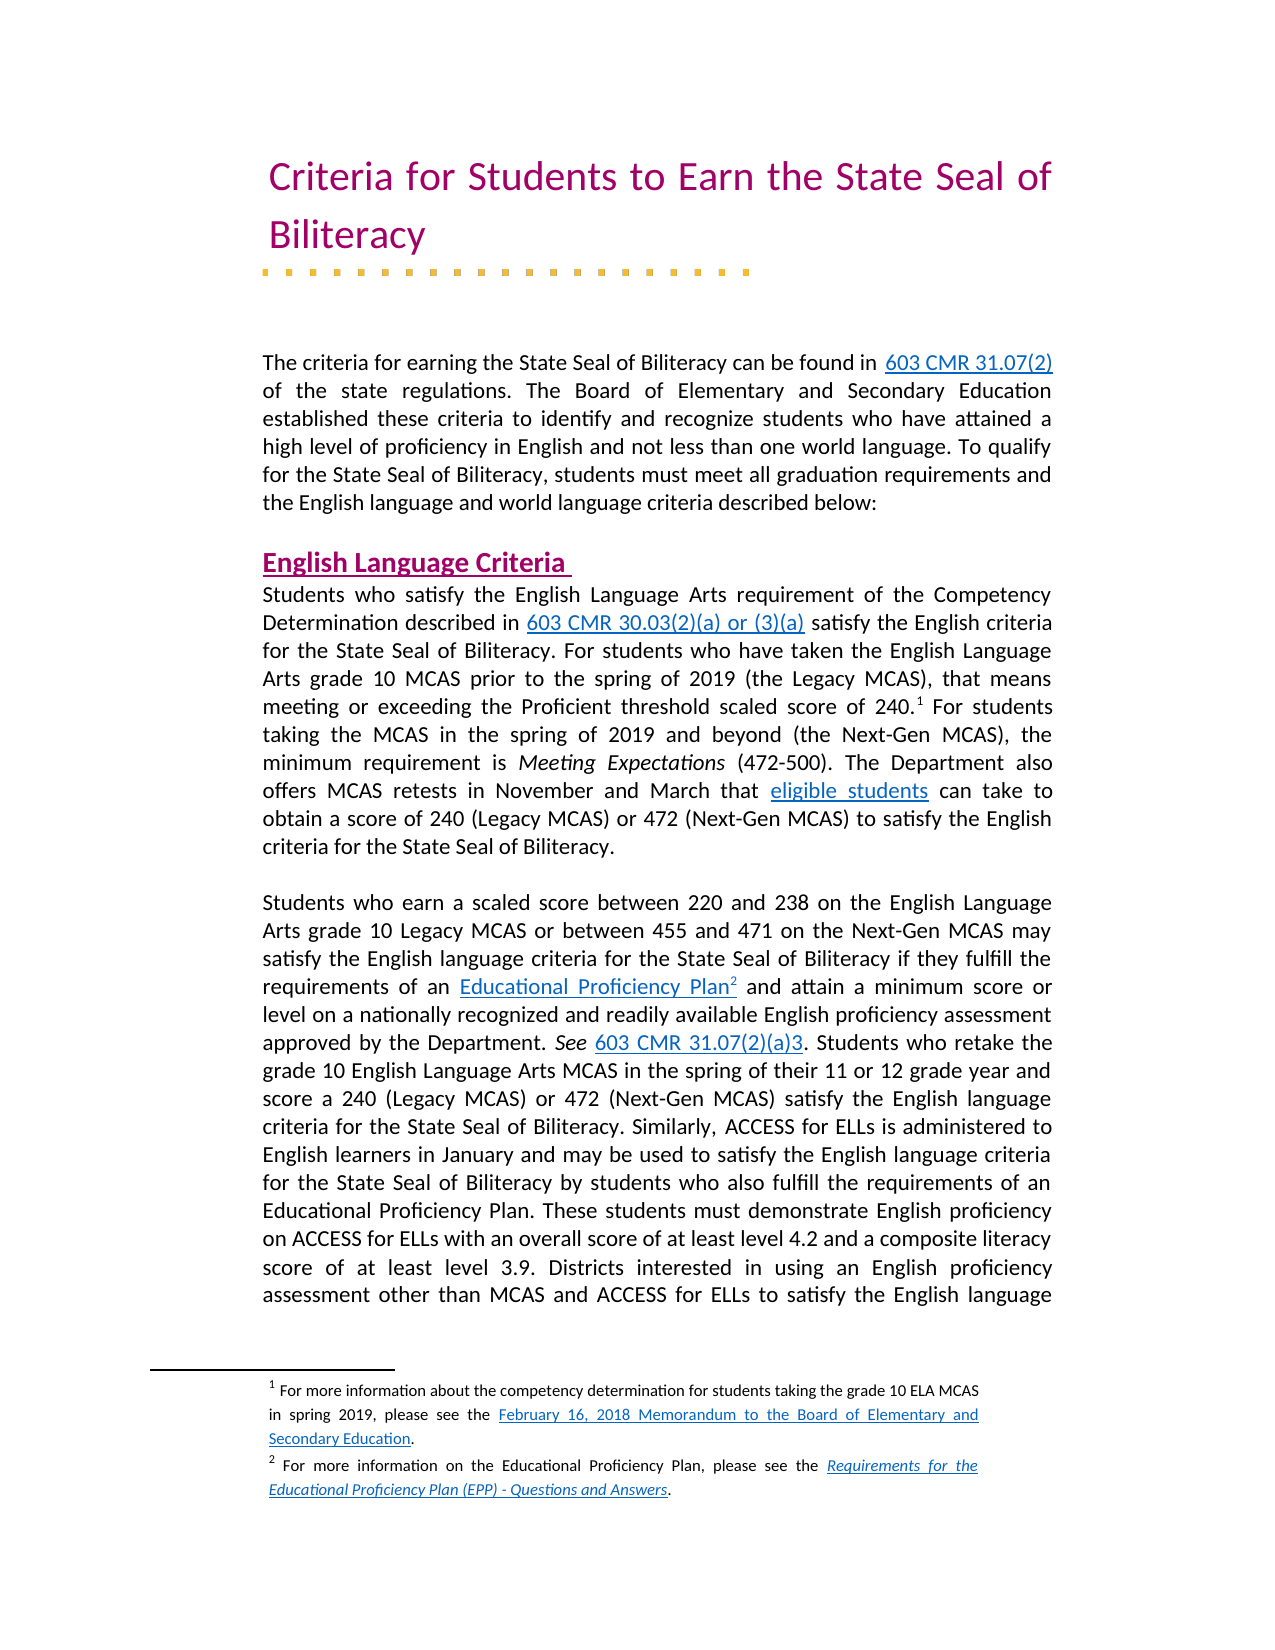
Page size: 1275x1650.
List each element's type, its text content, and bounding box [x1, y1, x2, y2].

picture [262, 269, 761, 276]
subtitle Criteria for Students to Earn the State Seal of Biliteracy [269, 150, 1053, 259]
list Students who satisfy the English Language Arts requirement of the Competency Determination described in 603 CMR 30.03(2)(a) or (3)(a) satisfy the English criteria for the State Seal of Biliteracy. For students who have taken the English Language Arts grade 10 MCAS prior to the spring of 2019 (the Legacy MCAS), that means meeting or exceeding the Proficient threshold scaled score of 240. For students taking the MCAS in the spring of 2019 and beyond (the Next-Gen MCAS), the minimum requirement is Meeting Expectations (472-500). The Department also offers MCAS retests in November and March that eligible students can take to obtain a score of 240 (Legacy MCAS) or 472 (Next-Gen MCAS) to satisfy the English criteria for the State Seal of Biliteracy. [262, 580, 1053, 860]
text English Language Criteria [262, 544, 1053, 580]
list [262, 888, 1053, 1309]
text The criteria for earning the State Seal of Biliteracy can be found in 603 CMR 31.07(2) of the state regulations. The Board of Elementary and Secondary Education established these criteria to identify and recognize students who have attained a high level of proficiency in English and not less than one world language. To qualify for the State Seal of Biliteracy, students must meet all graduation requirements and the English language and world language criteria described below: [262, 348, 1053, 516]
